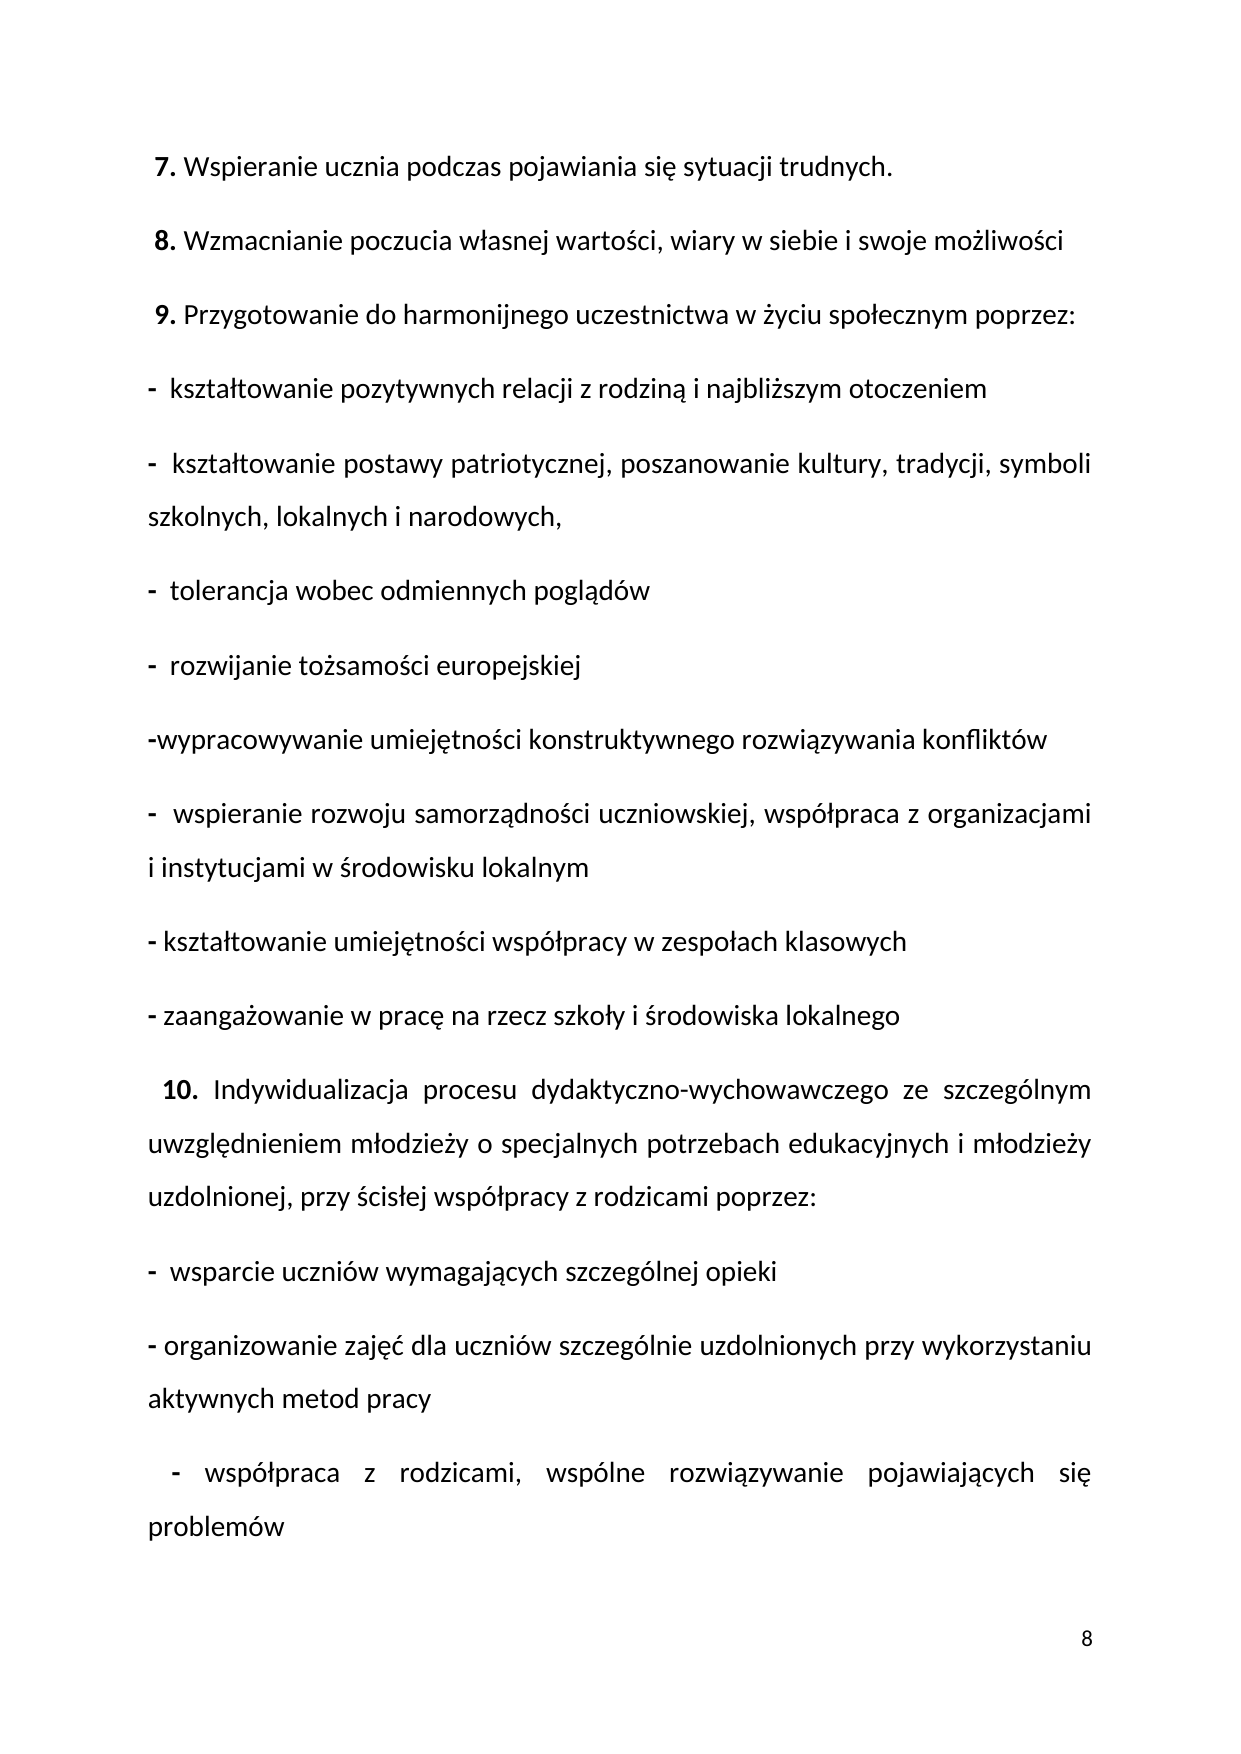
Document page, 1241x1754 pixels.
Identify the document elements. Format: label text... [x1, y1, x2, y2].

text - rozwijanie tożsamości europejskiej [148, 647, 1093, 682]
text - kształtowanie umiejętności współpracy w zespołach klasowych [148, 923, 1093, 958]
text 9. Przygotowanie do harmonijnego uczestnictwa w życiu społecznym poprzez: [148, 296, 1093, 332]
text - kształtowanie pozytywnych relacji z rodziną i najbliższym otoczeniem [148, 370, 1093, 406]
text - zaangażowanie w pracę na rzecz szkoły i środowiska lokalnego [148, 997, 1093, 1033]
text 8. Wzmacnianie poczucia własnej wartości, wiary w siebie i swoje możliwości [148, 222, 1093, 257]
text 7. Wspieranie ucznia podczas pojawiania się sytuacji trudnych. [148, 148, 1093, 183]
text - wspieranie rozwoju samorządności uczniowskiej, współpraca z organizacjami i instytucjami w środowisku lokalnym [148, 795, 1093, 884]
text - tolerancja wobec odmiennych poglądów [148, 572, 1093, 608]
text 10. Indywidualizacja procesu dydaktyczno-wychowawczego ze szczególnym uwzględnieniem młodzieży o specjalnych potrzebach edukacyjnych i młodzieży uzdolnionej, przy ścisłej współpracy z rodzicami poprzez: [148, 1071, 1093, 1214]
text - wsparcie uczniów wymagających szczególnej opieki [148, 1253, 1093, 1288]
text -wypracowywanie umiejętności konstruktywnego rozwiązywania konfliktów [148, 721, 1093, 757]
text - kształtowanie postawy patriotycznej, poszanowanie kultury, tradycji, symboli szkolnych, lokalnych i narodowych, [148, 445, 1093, 534]
text - współpraca z rodzicami, wspólne rozwiązywanie pojawiających się problemów [148, 1454, 1093, 1544]
text - organizowanie zajęć dla uczniów szczególnie uzdolnionych przy wykorzystaniu aktywnych metod pracy [148, 1327, 1093, 1416]
